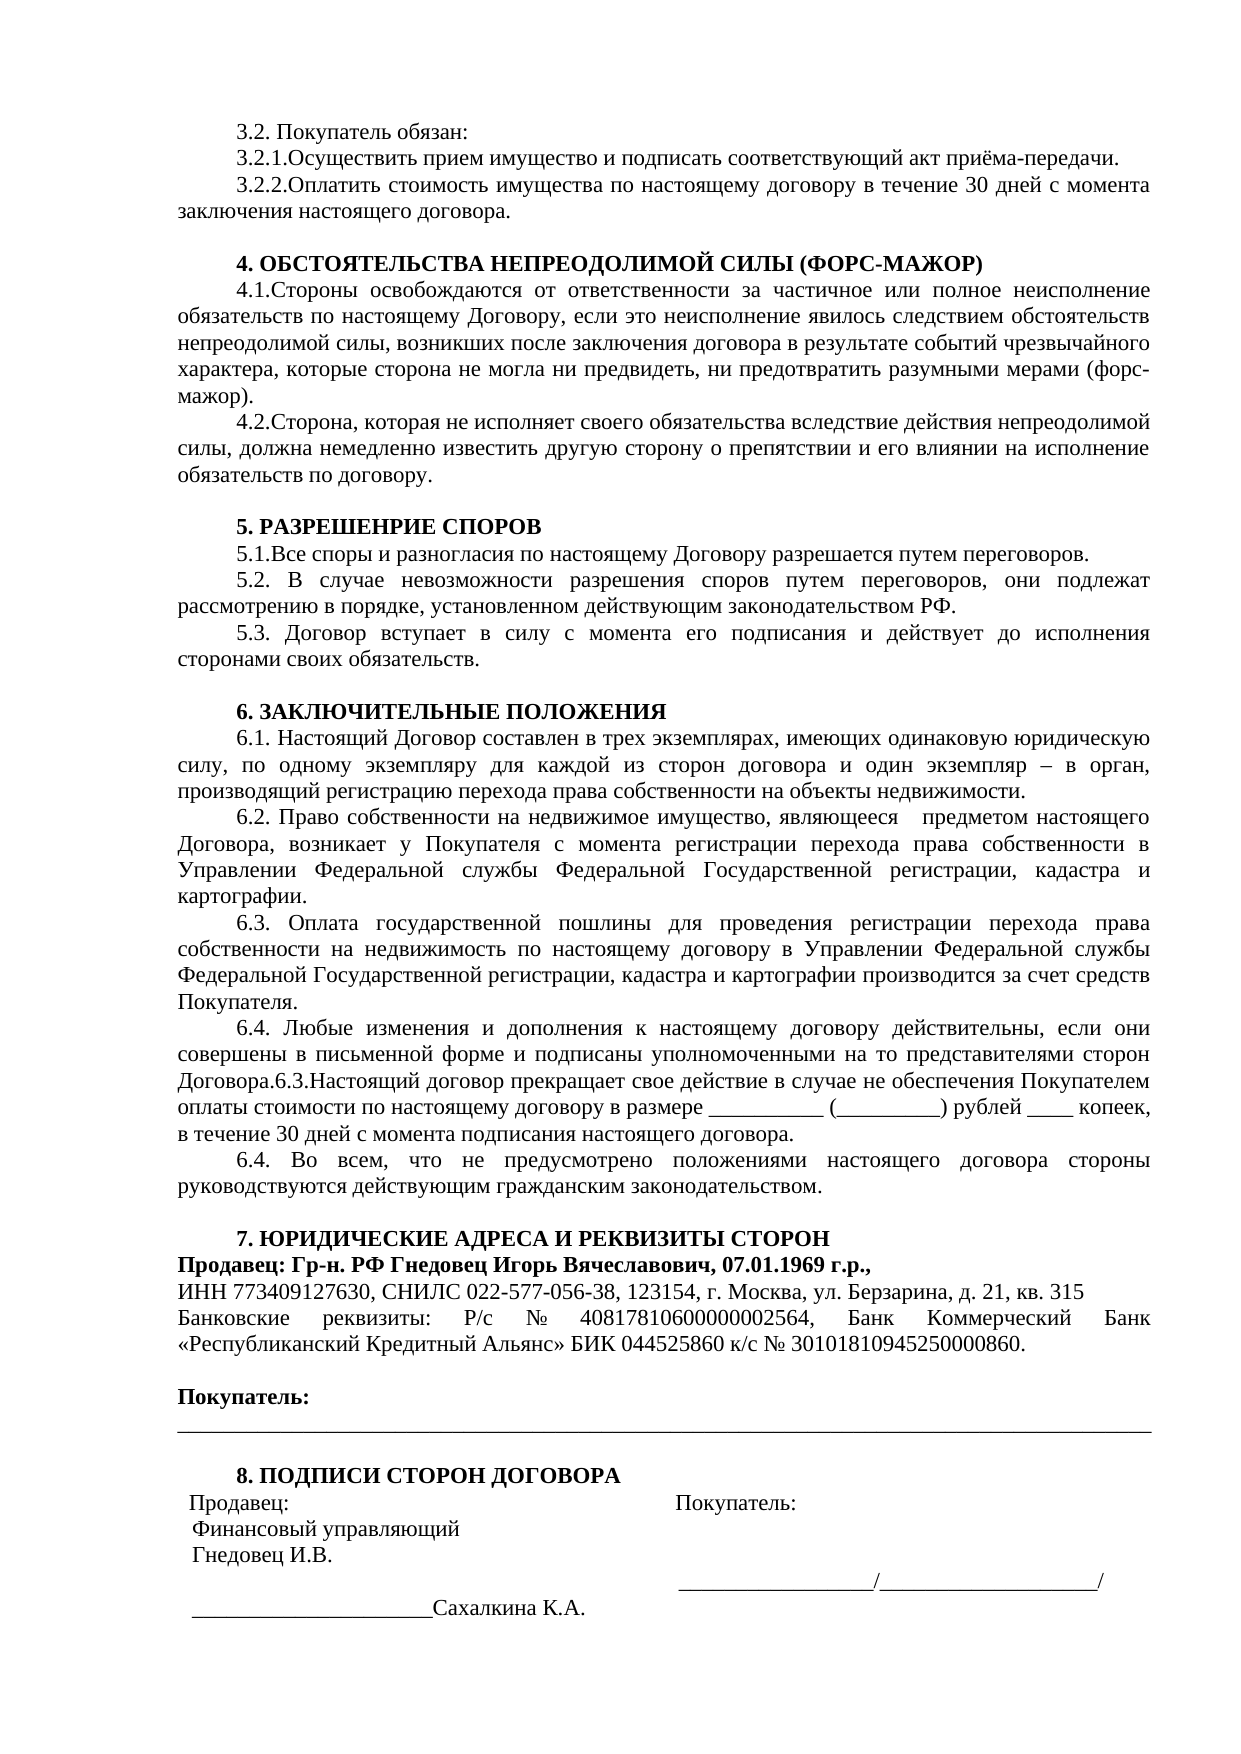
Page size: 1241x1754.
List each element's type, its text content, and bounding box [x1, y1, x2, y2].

text 7. ЮРИДИЧЕСКИЕ АДРЕСА И РЕКВИЗИТЫ СТОРОН [177, 1225, 1152, 1251]
text 3.2. Покупатель обязан: [177, 118, 1152, 144]
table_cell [664, 1515, 1151, 1620]
text Покупатель: _____________________________________________________________________________________ [177, 1383, 1152, 1432]
text 5.1.Все споры и разногласия по настоящему Договору разрешается путем переговоров. [177, 540, 1152, 566]
table_header Продавец: [177, 1489, 664, 1515]
text 3.2.2.Оплатить стоимость имущества по настоящему договору в течение 30 дней с момента заключения настоящего договора. [177, 171, 1152, 223]
table_header Покупатель: [664, 1489, 1151, 1515]
text 6.4. Во всем, что не предусмотрено положениями настоящего договора стороны руководствуются действующим гражданским законодательством. [177, 1146, 1152, 1199]
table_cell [177, 1515, 664, 1620]
text 6.3. Оплата государственной пошлины для проведения регистрации перехода права собственности на недвижимость по настоящему договору в Управлении Федеральной службы Федеральной Государственной регистрации, кадастра и картографии производится за счет средств Покупателя. [177, 909, 1152, 1014]
text Продавец: Гр-н. РФ Гнедовец Игорь Вячеславович, 07.01.1969 г.р., [177, 1251, 1152, 1278]
text 3.2.1.Осуществить прием имущество и подписать соответствующий акт приёма-передачи. [177, 144, 1152, 171]
text 6. ЗАКЛЮЧИТЕЛЬНЫЕ ПОЛОЖЕНИЯ [177, 698, 1152, 724]
text 5.2. В случае невозможности разрешения споров путем переговоров, они подлежат рассмотрению в порядке, установленном действующим законодательством РФ. [177, 566, 1152, 619]
text 8. ПОДПИСИ СТОРОН ДОГОВОРА [177, 1462, 1152, 1488]
text 4.2.Сторона, которая не исполняет своего обязательства вследствие действия непреодолимой силы, должна немедленно известить другую сторону о препятствии и его влиянии на исполнение обязательств по договору. [177, 408, 1152, 487]
text 6.2. Право собственности на недвижимое имущество, являющееся предметом настоящего Договора, возникает у Покупателя с момента регистрации перехода права собственности в Управлении Федеральной службы Федеральной Государственной регистрации, кадастра и картографии. [177, 803, 1152, 909]
text 6.1. Настоящий Договор составлен в трех экземплярах, имеющих одинаковую юридическую силу, по одному экземпляру для каждой из сторон договора и один экземпляр – в орган, производящий регистрацию перехода права собственности на объекты недвижимости. [177, 724, 1152, 803]
text 4. ОБСТОЯТЕЛЬСТВА НЕПРЕОДОЛИМОЙ СИЛЫ (ФОРС-МАЖОР) [177, 250, 1152, 276]
text ИНН 773409127630, СНИЛС 022-577-056-38, 123154, г. Москва, ул. Берзарина, д. 21, кв. 315 [177, 1278, 1152, 1304]
text 6.4. Любые изменения и дополнения к настоящему договору действительны, если они совершены в письменной форме и подписаны уполномоченными на то представителями сторон Договора.6.3.Настоящий договор прекращает свое действие в случае не обеспечения Покупателем оплаты стоимости по настоящему договору в размере __________ (_________) рублей ____ копеек, в течение 30 дней с момента подписания настоящего договора. [177, 1014, 1152, 1146]
text 5.3. Договор вступает в силу с момента его подписания и действует до исполнения сторонами своих обязательств. [177, 619, 1152, 672]
text 4.1.Стороны освобождаются от ответственности за частичное или полное неисполнение обязательств по настоящему Договору, если это неисполнение явилось следствием обстоятельств непреодолимой силы, возникших после заключения договора в результате событий чрезвычайного характера, которые сторона не могла ни предвидеть, ни предотвратить разумными мерами (форс-мажор). [177, 276, 1152, 408]
text Банковские реквизиты: Р/с № 40817810600000002564, Банк Коммерческий Банк «Республиканский Кредитный Альянс» БИК 044525860 к/с № 30101810945250000860. [177, 1304, 1152, 1357]
text 5. РАЗРЕШЕНРИЕ СПОРОВ [177, 513, 1152, 540]
